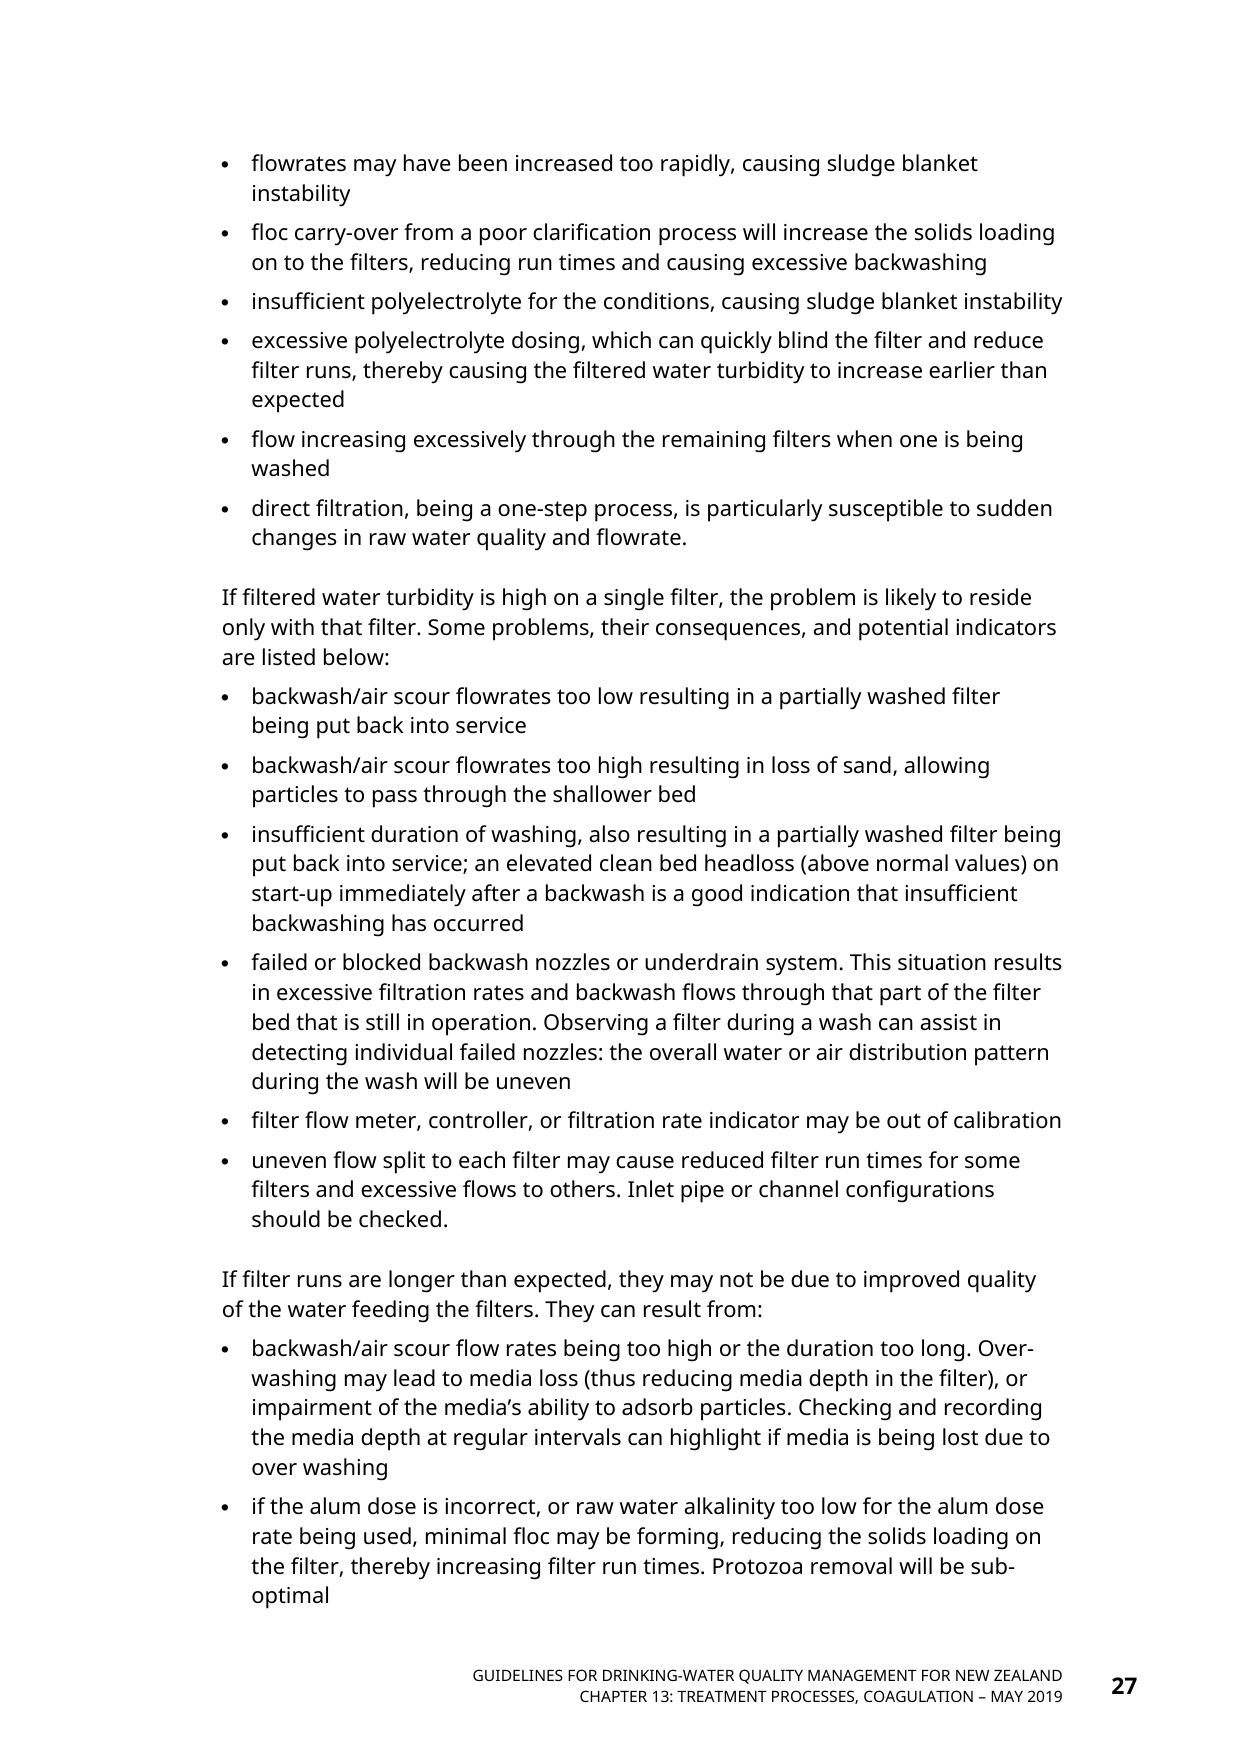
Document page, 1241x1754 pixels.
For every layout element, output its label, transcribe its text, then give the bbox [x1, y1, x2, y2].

text insufficient polyelectrolyte for the conditions, causing sludge blanket instability [222, 286, 1063, 315]
text excessive polyelectrolyte dosing, which can quickly blind the filter and reduce filter runs, thereby causing the filtered water turbidity to increase earlier than expected [222, 325, 1063, 414]
text if the alum dose is incorrect, or raw water alkalinity too low for the alum dose rate being used, minimal floc may be forming, reducing the solids loading on the filter, thereby increasing filter run times. Protozoa removal will be sub-optimal [222, 1491, 1063, 1610]
text backwash/air scour flowrates too low resulting in a partially washed filter being put back into service [222, 681, 1063, 740]
text failed or blocked backwash nozzles or underdrain system. This situation results in excessive filtration rates and backwash flows through that part of the filter bed that is still in operation. Observing a filter during a wash can assist in detecting individual failed nozzles: the overall water or air distribution pattern during the wash will be uneven [222, 947, 1063, 1096]
text backwash/air scour flow rates being too high or the duration too long. Over-washing may lead to media loss (thus reducing media depth in the filter), or impairment of the media’s ability to adsorb particles. Checking and recording the media depth at regular intervals can highlight if media is being lost due to over washing [222, 1333, 1063, 1482]
text If filtered water turbidity is high on a single filter, the problem is likely to reside only with that filter. Some problems, their consequences, and potential indicators are listed below: [222, 582, 1063, 671]
text filter flow meter, controller, or filtration rate indicator may be out of calibration [222, 1105, 1063, 1135]
text insufficient duration of washing, also resulting in a partially washed filter being put back into service; an elevated clean bed headloss (above normal values) on start-up immediately after a backwash is a good indication that insufficient backwashing has occurred [222, 818, 1063, 938]
text If filter runs are longer than expected, they may not be due to improved quality of the water feeding the filters. They can result from: [222, 1264, 1063, 1323]
text direct filtration, being a one-step process, is particularly susceptible to sudden changes in raw water quality and flowrate. [222, 492, 1063, 552]
text flow increasing excessively through the remaining filters when one is being washed [222, 423, 1063, 483]
text uneven flow split to each filter may cause reduced filter run times for some filters and excessive flows to others. Inlet pipe or channel configurations should be checked. [222, 1144, 1063, 1234]
text floc carry-over from a poor clarification process will increase the solids loading on to the filters, reducing run times and causing excessive backwashing [222, 217, 1063, 276]
text backwash/air scour flowrates too high resulting in loss of sand, allowing particles to pass through the shallower bed [222, 749, 1063, 809]
text flowrates may have been increased too rapidly, causing sludge blanket instability [222, 148, 1063, 207]
